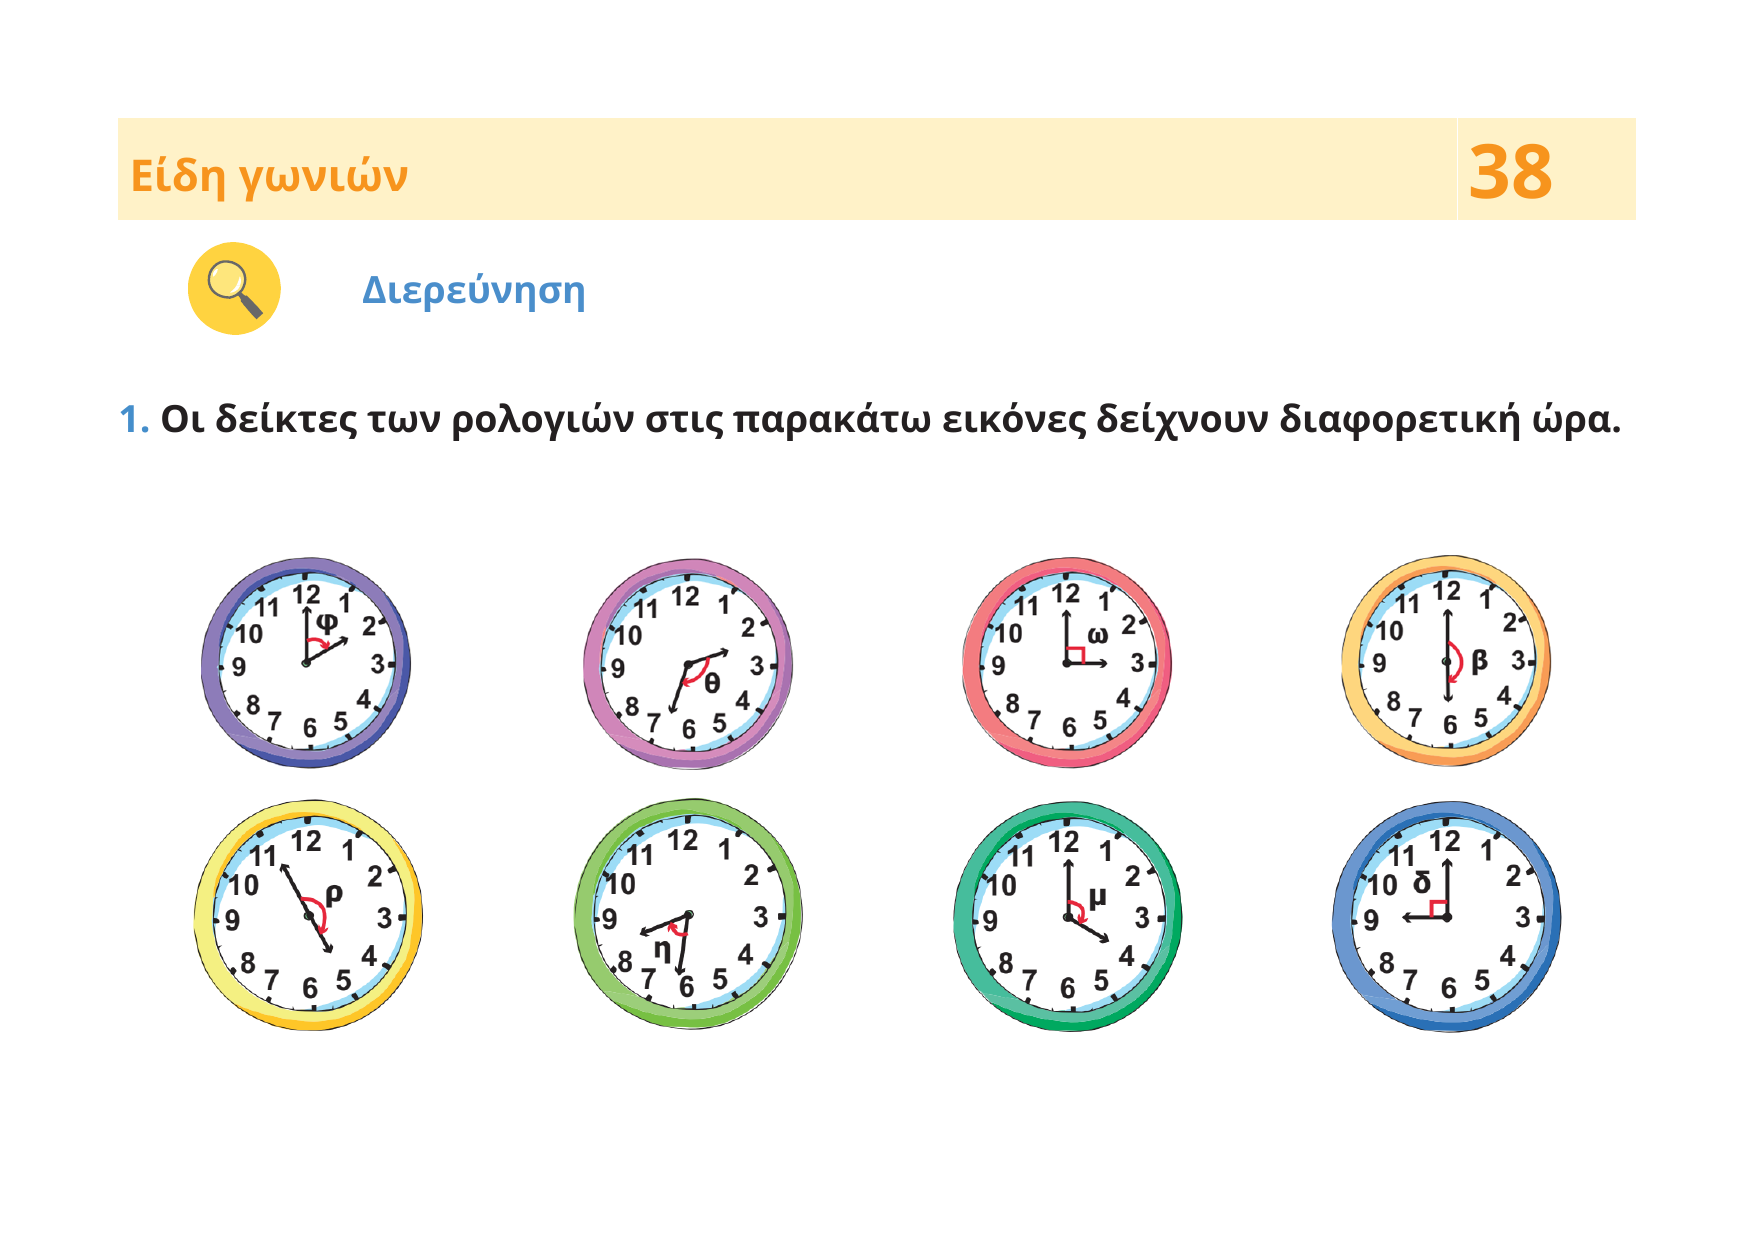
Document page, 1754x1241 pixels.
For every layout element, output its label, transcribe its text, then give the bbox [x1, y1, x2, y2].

table_header [497, 543, 876, 782]
picture [580, 555, 794, 770]
picture [1328, 794, 1563, 1034]
table_header [1256, 543, 1635, 782]
picture [949, 794, 1183, 1034]
table_cell [497, 782, 876, 1046]
table_header Διερεύνηση [351, 244, 1636, 333]
text 1. Οι δείκτες των ρολογιών στις παρακάτω εικόνες δείχνουν διαφορετική ώρα. [118, 393, 1636, 444]
table_cell [876, 782, 1256, 1046]
picture [1338, 555, 1552, 770]
table_header [250, 244, 351, 333]
table_cell [1256, 782, 1635, 1046]
table_header [876, 543, 1256, 782]
picture [190, 794, 425, 1034]
picture [201, 555, 415, 770]
picture [570, 794, 804, 1034]
table_cell [118, 782, 497, 1046]
table_header [118, 244, 219, 333]
table_header 38 [1458, 118, 1636, 220]
table_header Είδη γωνιών [118, 118, 1457, 220]
table_header [118, 543, 497, 782]
picture [959, 555, 1173, 770]
